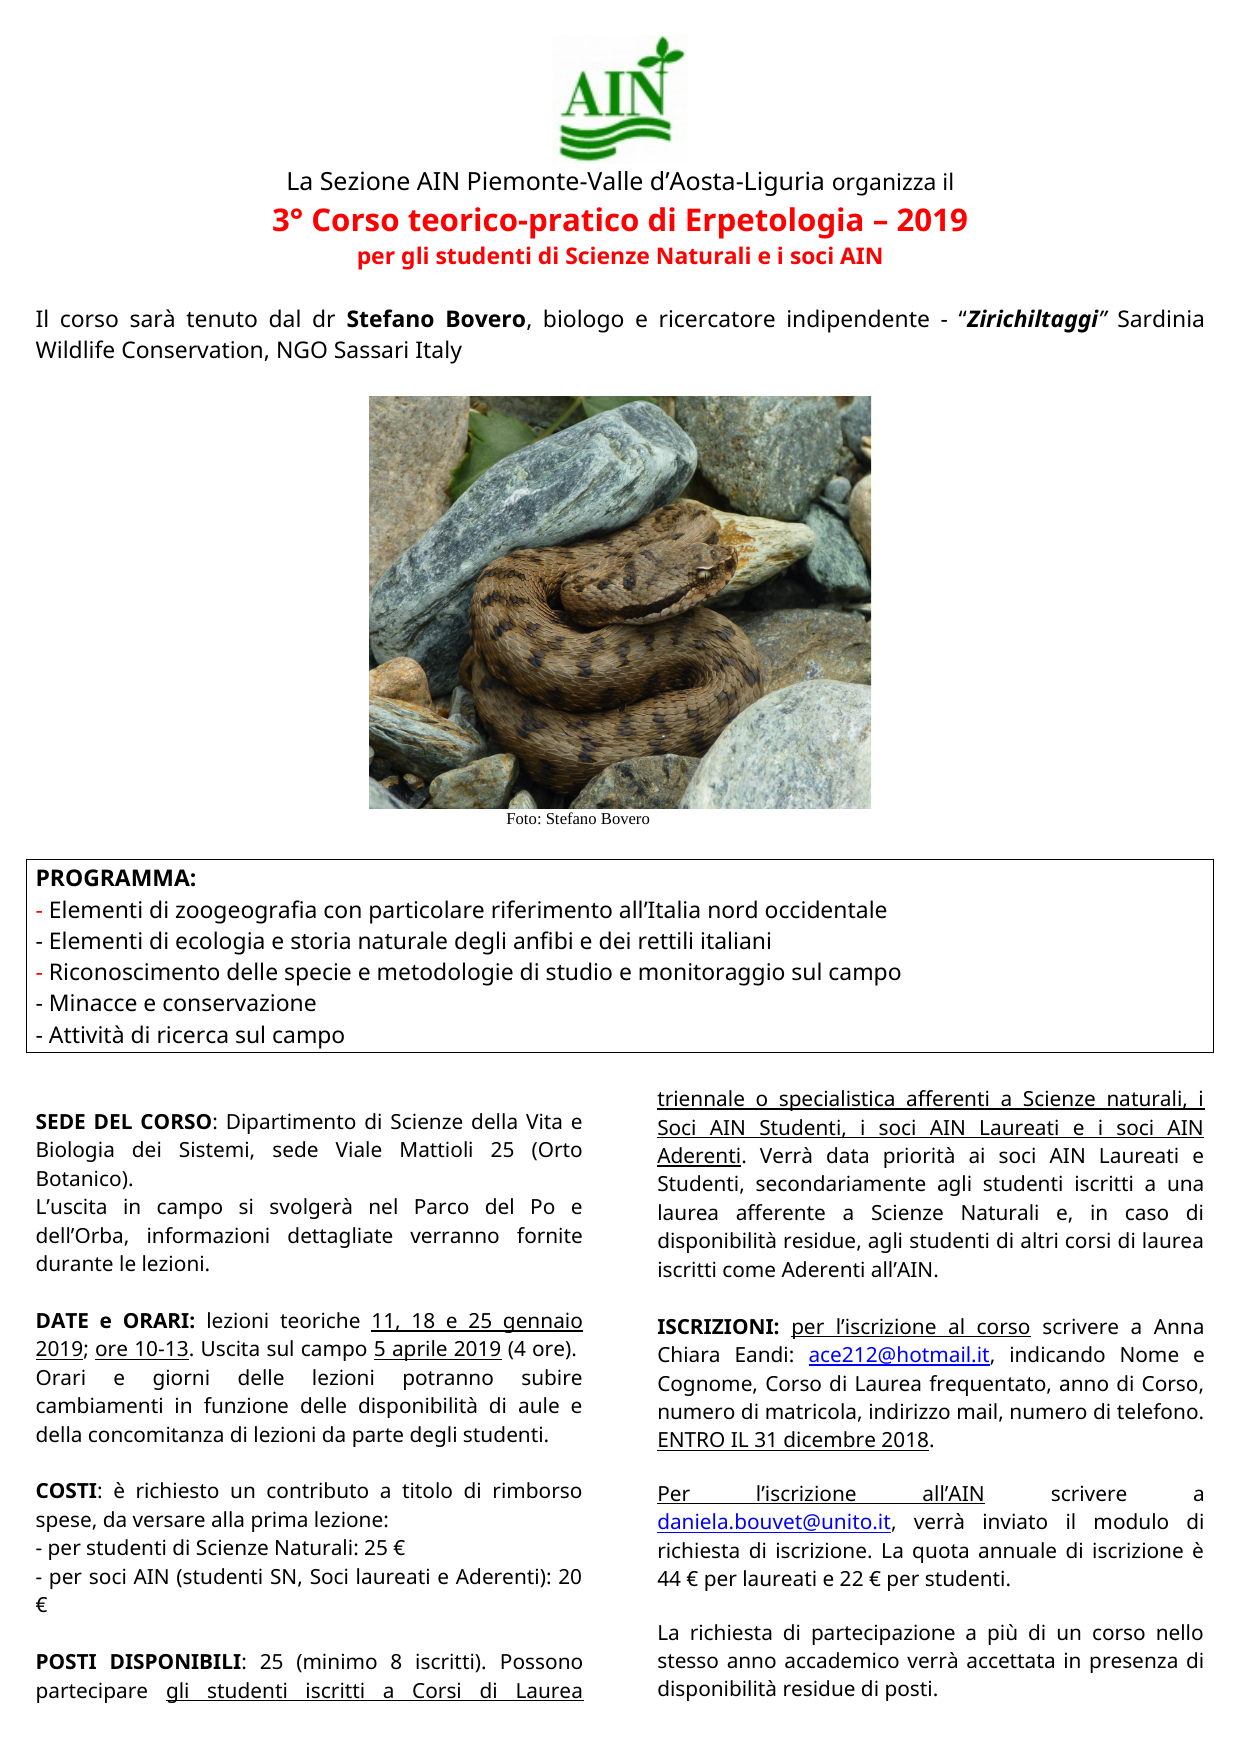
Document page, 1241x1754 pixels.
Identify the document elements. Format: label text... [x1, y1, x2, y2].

text DATE e ORARI: lezioni teoriche 11, 18 e 25 gennaio 2019; ore 10-13. Uscita sul campo 5 aprile 2019 (4 ore). Orari e giorni delle lezioni potranno subire cambiamenti in funzione delle disponibilità di aule e della concomitanza di lezioni da parte degli studenti. [35, 1306, 583, 1448]
text PROGRAMMA: [27, 860, 1213, 894]
text POSTI DISPONIBILI: 25 (minimo 8 iscritti). Possono partecipare gli studenti iscritti a Corsi di Laurea triennale o specialistica afferenti a Scienze naturali, i Soci AIN Studenti, i soci AIN Laureati e i soci AIN Aderenti. Verrà data priorità ai soci AIN Laureati e Studenti, secondariamente agli studenti iscritti a una laurea afferente a Scienze Naturali e, in caso di disponibilità residue, agli studenti di altri corsi di laurea iscritti come Aderenti all’AIN. [35, 1647, 583, 1704]
text - Elementi di zoogeografia con particolare riferimento all’Italia nord occidentale [35, 894, 1205, 925]
text 3° Corso teorico-pratico di Erpetologia – 2019 [35, 198, 1205, 240]
text - Riconoscimento delle specie e metodologie di studio e monitoraggio sul campo [35, 956, 1205, 987]
text L’uscita in campo si svolgerà nel Parco del Po e dell’Orba, informazioni dettagliate verranno fornite durante le lezioni. [35, 1192, 583, 1278]
text POSTI DISPONIBILI: 25 (minimo 8 iscritti). Possono partecipare gli studenti iscritti a Corsi di Laurea triennale o specialistica afferenti a Scienze naturali, i Soci AIN Studenti, i soci AIN Laureati e i soci AIN Aderenti. Verrà data priorità ai soci AIN Laureati e Studenti, secondariamente agli studenti iscritti a una laurea afferente a Scienze Naturali e, in caso di disponibilità residue, agli studenti di altri corsi di laurea iscritti come Aderenti all’AIN. [657, 1110, 1205, 1283]
picture [369, 396, 872, 809]
text ISCRIZIONI: per l’iscrizione al corso scrivere a Anna Chiara Eandi: ace212@hotmail.it, indicando Nome e Cognome, Corso di Laurea frequentato, anno di Corso, numero di matricola, indirizzo mail, numero di telefono. ENTRO IL 31 dicembre 2018. [657, 1312, 1205, 1454]
text - Attività di ricerca sul campo [27, 1016, 1213, 1052]
text Per l’iscrizione all’AIN scrivere a daniela.bouvet@unito.it, verrà inviato il modulo di richiesta di iscrizione. La quota annuale di iscrizione è 44 € per laureati e 22 € per studenti. [657, 1479, 1205, 1593]
text per gli studenti di Scienze Naturali e i soci AIN [35, 240, 1205, 271]
text - Elementi di ecologia e storia naturale degli anfibi e dei rettili italiani [35, 925, 1205, 956]
text La Sezione AIN Piemonte-Valle d’Aosta-Liguria organizza il [35, 163, 1205, 198]
text La richiesta di partecipazione a più di un corso nello stesso anno accademico verrà accettata in presenza di disponibilità residue di posti. [657, 1618, 1205, 1703]
text SEDE DEL CORSO: Dipartimento di Scienze della Vita e Biologia dei Sistemi, sede Viale Mattioli 25 (Orto Botanico). [35, 1107, 583, 1192]
text - per soci AIN (studenti SN, Soci laureati e Aderenti): 20 € [35, 1562, 583, 1619]
text - Minacce e conservazione [35, 987, 1205, 1016]
text COSTI: è richiesto un contributo a titolo di rimborso spese, da versare alla prima lezione: [35, 1477, 583, 1533]
picture [552, 35, 689, 164]
text Foto: Stefano Bovero [35, 809, 1205, 828]
text - per studenti di Scienze Naturali: 25 € [35, 1533, 583, 1562]
text Il corso sarà tenuto dal dr Stefano Bovero, biologo e ricercatore indipendente - “Zirichiltaggi” Sardinia Wildlife Conservation, NGO Sassari Italy [35, 303, 1205, 365]
